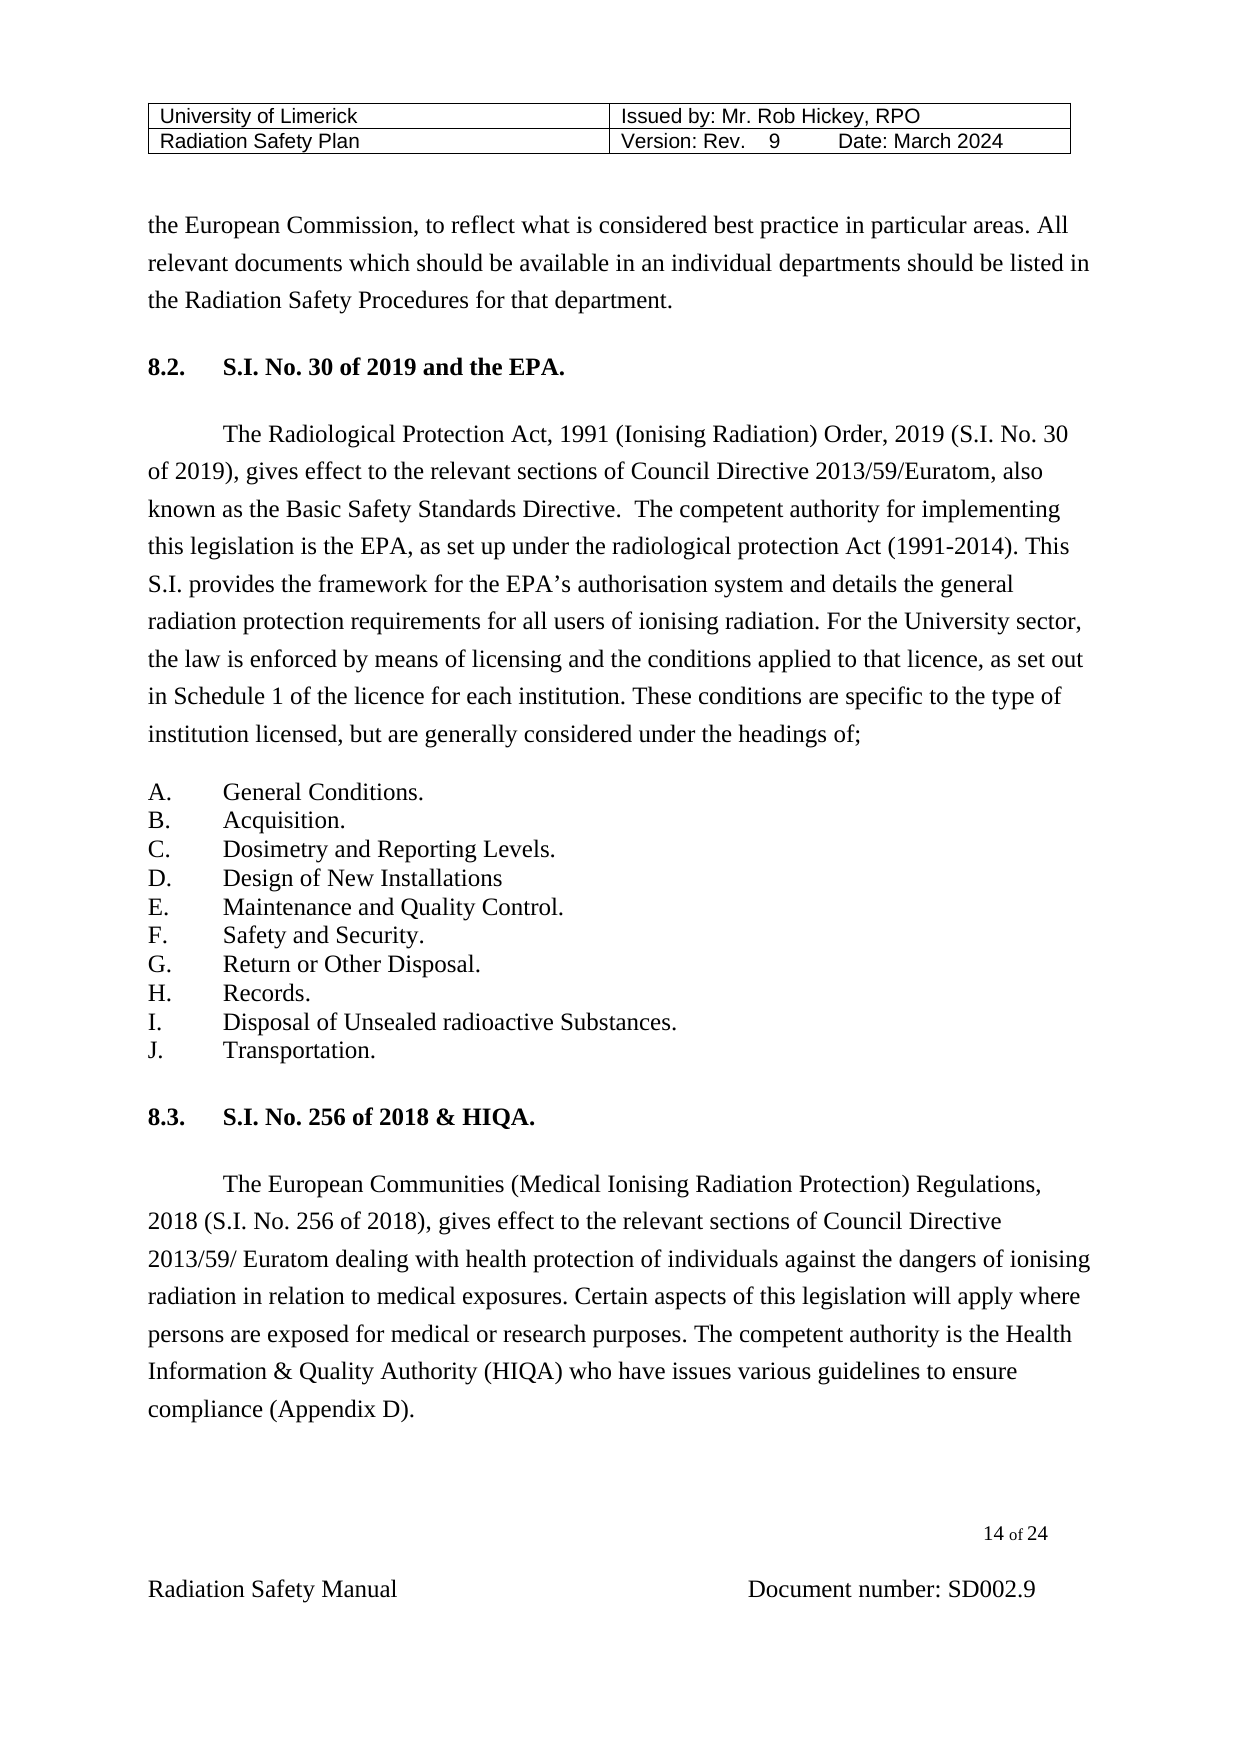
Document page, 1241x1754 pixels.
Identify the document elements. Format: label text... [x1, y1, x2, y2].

text J. Transportation. [148, 1035, 1092, 1064]
text I. Disposal of Unsealed radioactive Substances. [148, 1007, 1092, 1035]
text The Radiological Protection Act, 1991 (Ionising Radiation) Order, 2019 (S.I. No. 30 of 2019), gives effect to the relevant sections of Council Directive 2013/59/Euratom, also known as the Basic Safety Standards Directive. The competent authority for implementing this legislation is the EPA, as set up under the radiological protection Act (1991-2014). This S.I. provides the framework for the EPA’s authorisation system and details the general radiation protection requirements for all users of ionising radiation. For the University sector, the law is enforced by means of licensing and the conditions applied to that licence, as set out in Schedule 1 of the licence for each institution. These conditions are specific to the type of institution licensed, but are generally considered under the headings of; [148, 410, 1092, 747]
text The European Communities (Medical Ionising Radiation Protection) Regulations, 2018 (S.I. No. 256 of 2018), gives effect to the relevant sections of Council Directive 2013/59/ Euratom dealing with health protection of individuals against the dangers of ionising radiation in relation to medical exposures. Certain aspects of this legislation will apply where persons are exposed for medical or research purposes. The competent authority is the Health Information & Quality Authority (HIQA) who have issues various guidelines to ensure compliance (Appendix D). [148, 1160, 1092, 1422]
text B. Acquisition. [148, 805, 1092, 834]
text C. Dosimetry and Reporting Levels. [148, 834, 1092, 863]
text F. Safety and Security. [148, 920, 1092, 949]
text 8.3. S.I. No. 256 of 2018 & HIQA. [148, 1093, 1092, 1131]
text D. Design of New Installations [148, 863, 1092, 892]
text E. Maintenance and Quality Control. [148, 892, 1092, 920]
text G. Return or Other Disposal. [148, 949, 1092, 978]
text 8.2. S.I. No. 30 of 2019 and the EPA. [148, 343, 1092, 381]
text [148, 202, 1092, 314]
text A. General Conditions. [148, 777, 1092, 805]
text H. Records. [148, 978, 1092, 1007]
